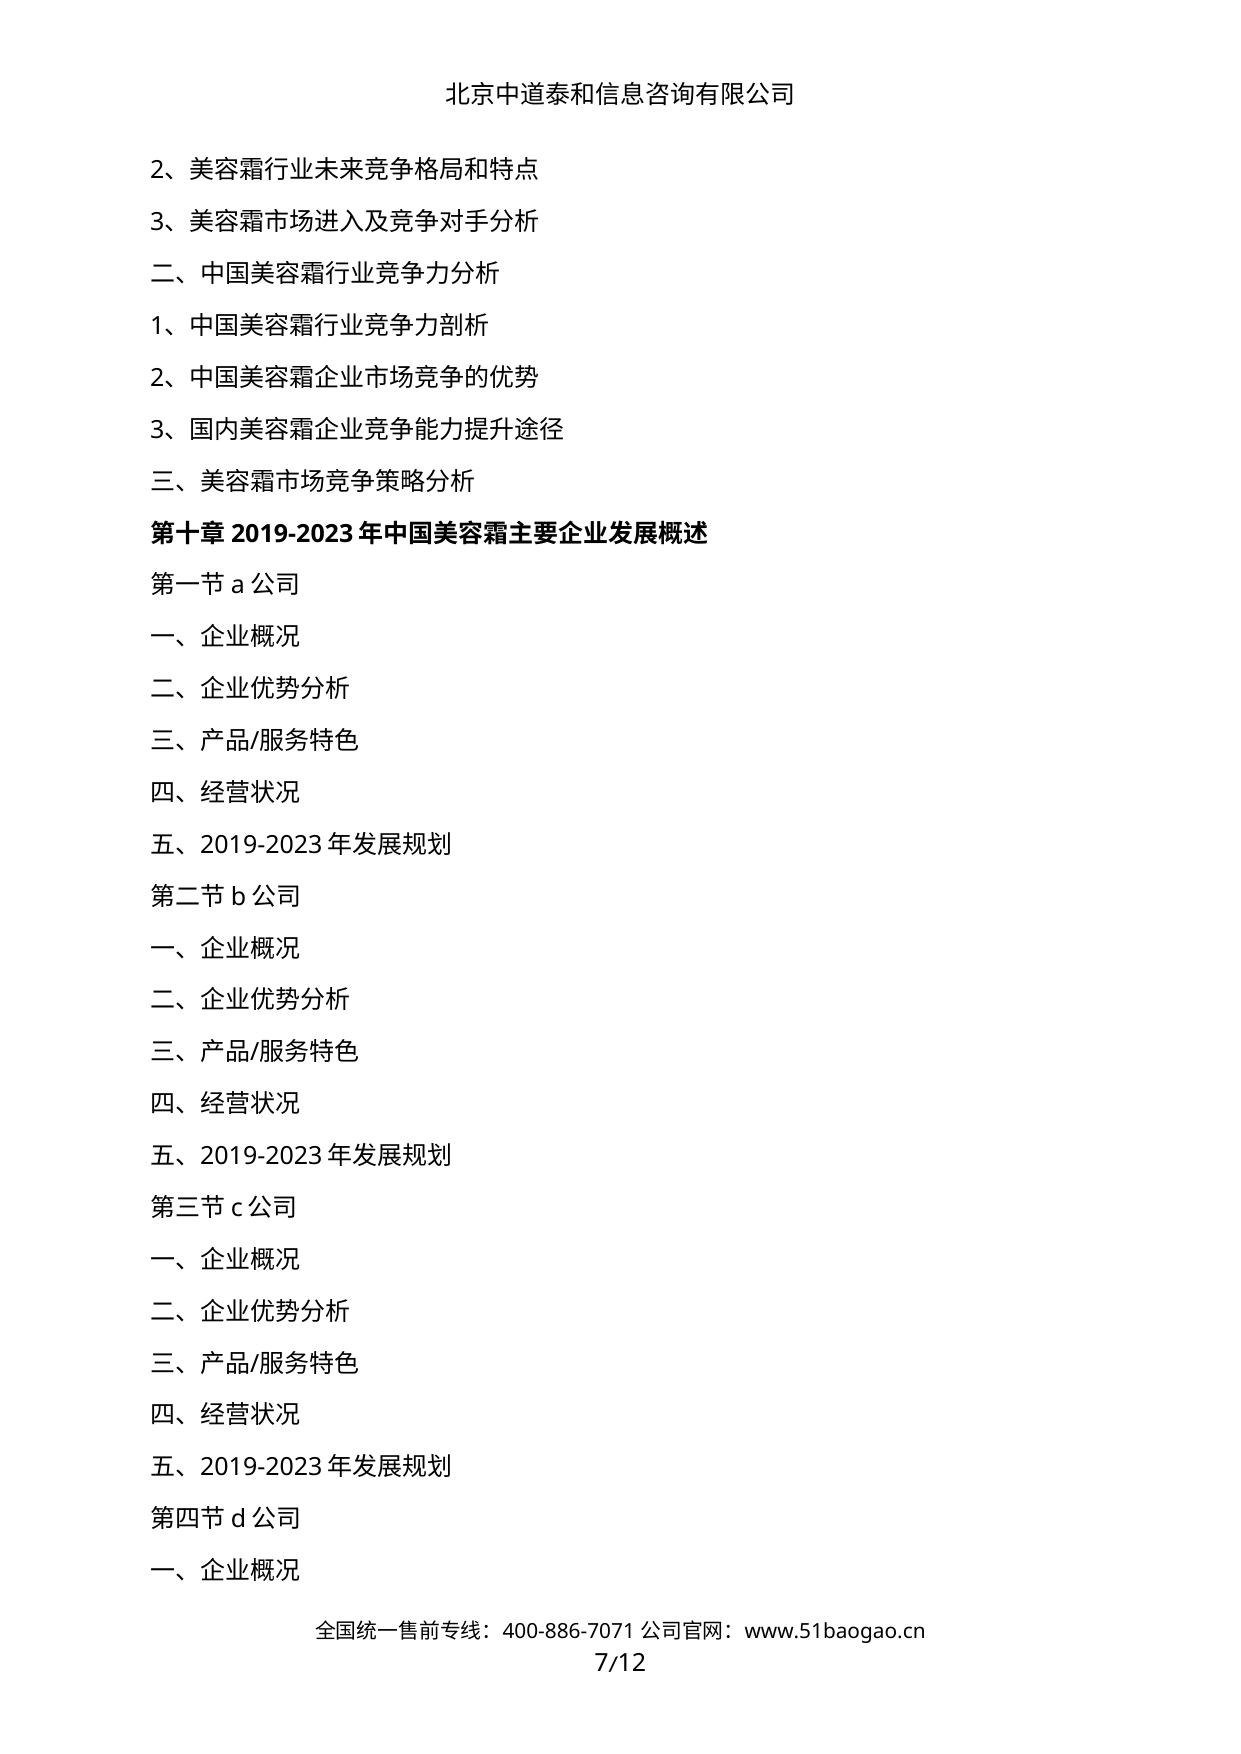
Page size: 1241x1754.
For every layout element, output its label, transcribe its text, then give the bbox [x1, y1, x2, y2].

text 一、企业概况 [150, 1239, 1090, 1276]
text 1、中国美容霜行业竞争力剖析 [150, 306, 1090, 342]
text 3、美容霜市场进入及竞争对手分析 [150, 202, 1090, 238]
text 四、经营状况 [150, 1395, 1090, 1431]
text 三、产品/服务特色 [150, 1343, 1090, 1379]
text 四、经营状况 [150, 772, 1090, 809]
text 三、美容霜市场竞争策略分析 [150, 461, 1090, 497]
text 第四节 d公司 [150, 1499, 1090, 1535]
text 一、企业概况 [150, 1551, 1090, 1587]
text 二、企业优势分析 [150, 980, 1090, 1016]
text 二、企业优势分析 [150, 1291, 1090, 1327]
text 2、中国美容霜企业市场竞争的优势 [150, 357, 1090, 394]
text 五、2019-2023年发展规划 [150, 1136, 1090, 1172]
text 四、经营状况 [150, 1084, 1090, 1120]
text 二、企业优势分析 [150, 669, 1090, 705]
text 第二节 b公司 [150, 876, 1090, 912]
text 第一节 a公司 [150, 565, 1090, 601]
text 五、2019-2023年发展规划 [150, 1447, 1090, 1483]
text 2、美容霜行业未来竞争格局和特点 [150, 150, 1090, 186]
text 二、中国美容霜行业竞争力分析 [150, 254, 1090, 290]
text 三、产品/服务特色 [150, 1032, 1090, 1068]
text 五、2019-2023年发展规划 [150, 824, 1090, 861]
text 第三节 c公司 [150, 1187, 1090, 1224]
text 一、企业概况 [150, 928, 1090, 964]
text 第十章 2019-2023年中国美容霜主要企业发展概述 [150, 513, 1090, 549]
text 三、产品/服务特色 [150, 721, 1090, 757]
text 3、国内美容霜企业竞争能力提升途径 [150, 409, 1090, 446]
text 一、企业概况 [150, 617, 1090, 653]
